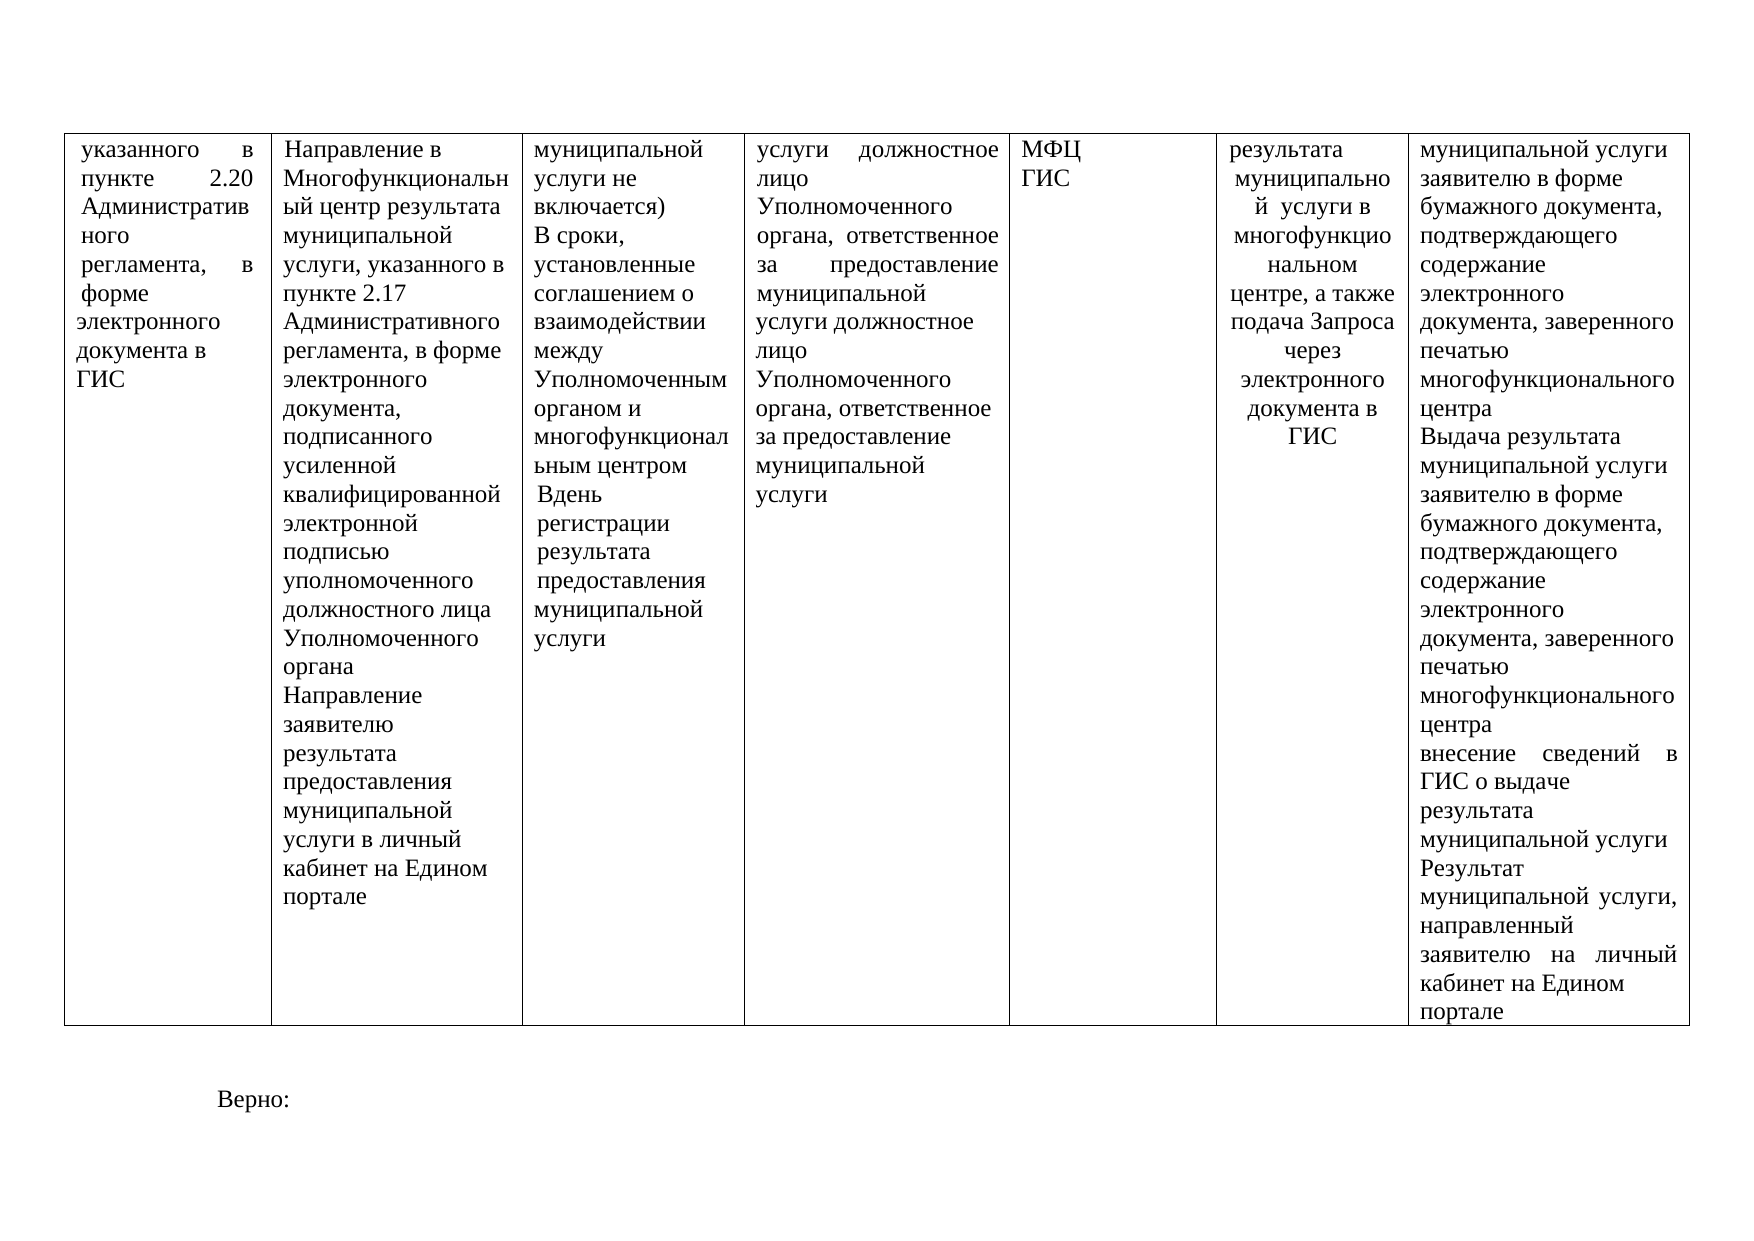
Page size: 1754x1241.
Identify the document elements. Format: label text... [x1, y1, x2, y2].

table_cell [272, 134, 522, 1025]
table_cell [523, 134, 744, 1025]
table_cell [1409, 134, 1689, 1025]
text Верно: [89, 1084, 1665, 1112]
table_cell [65, 134, 271, 1025]
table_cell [1217, 134, 1408, 1025]
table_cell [745, 134, 1009, 1025]
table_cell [1010, 134, 1216, 1025]
